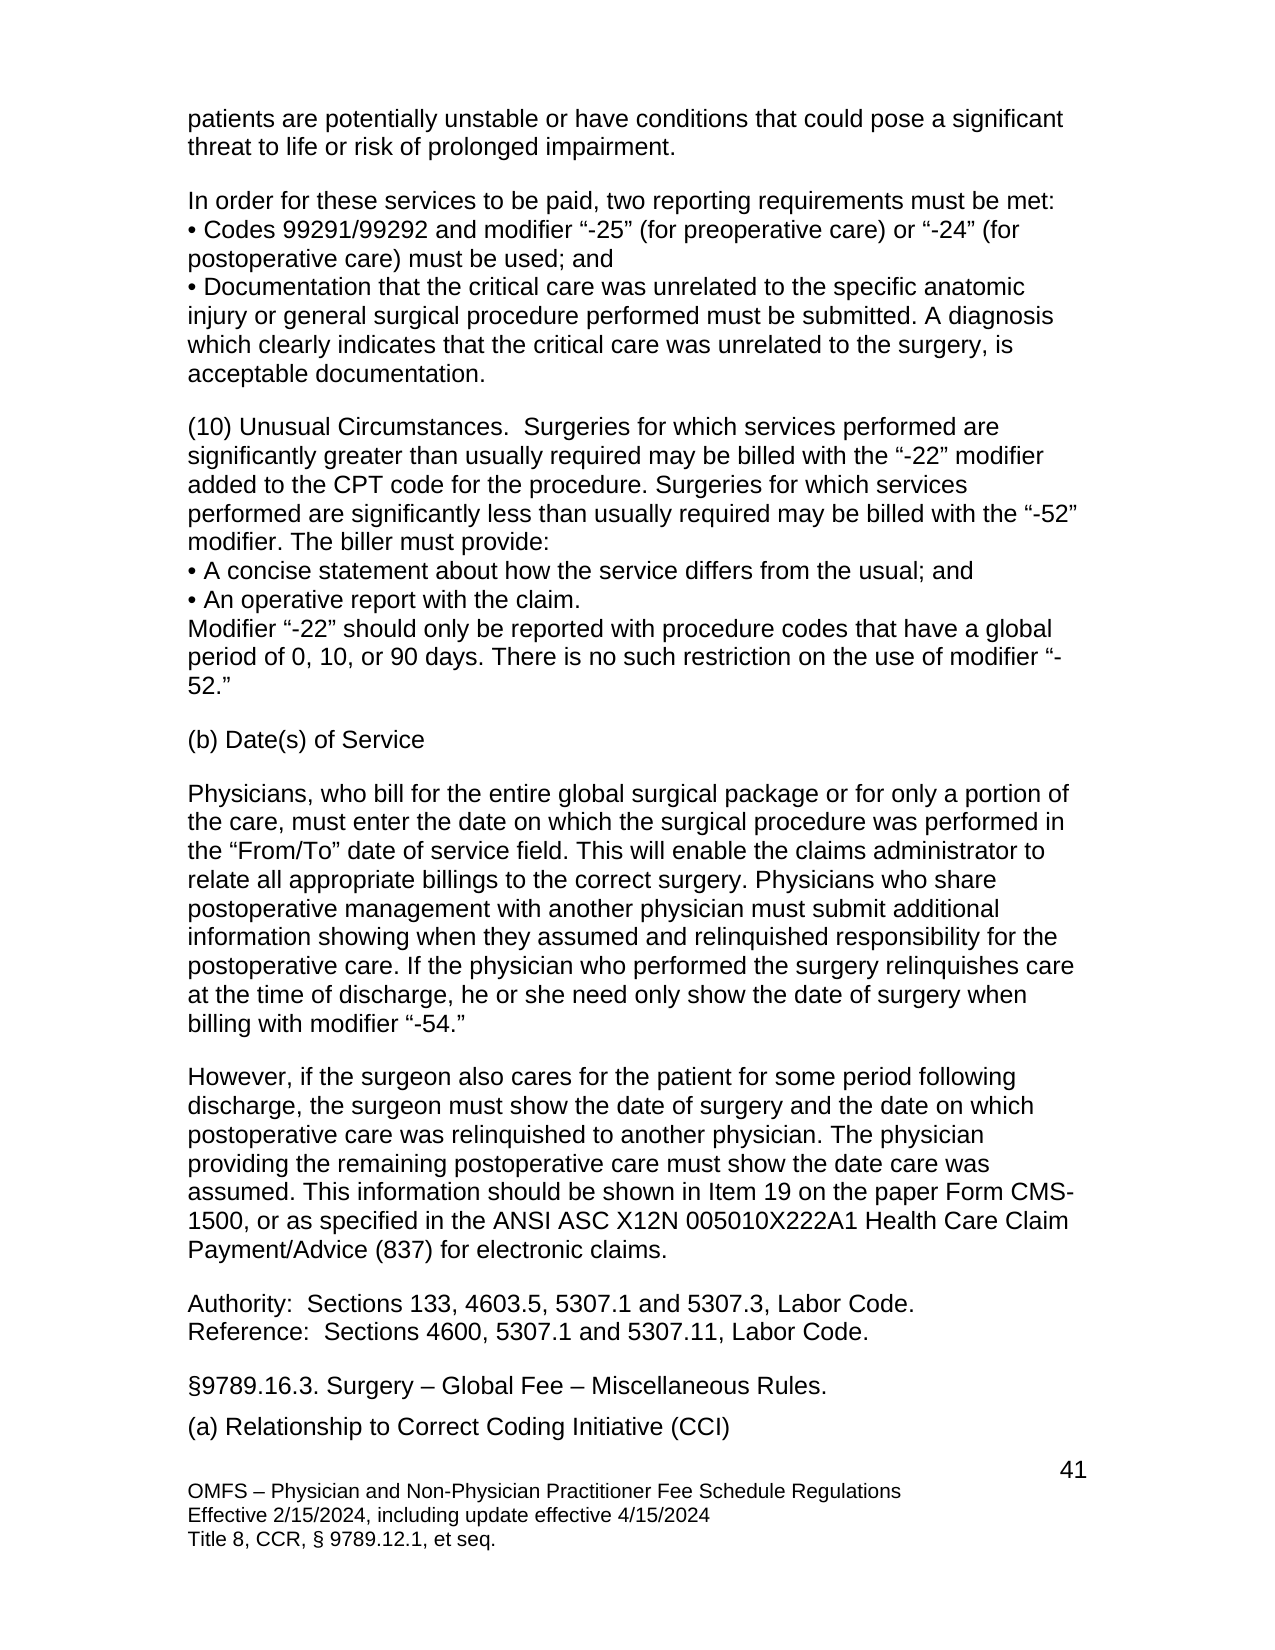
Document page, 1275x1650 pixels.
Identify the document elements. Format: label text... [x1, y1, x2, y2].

text However, if the surgeon also cares for the patient for some period following discharge, the surgeon must show the date of surgery and the date on which postoperative care was relinquished to another physician. The physician providing the remaining postoperative care must show the date care was assumed. This information should be shown in Item 19 on the paper Form CMS-1500, or as specified in the ANSI ASC X12N 005010X222A1 Health Care Claim Payment/Advice (837) for electronic claims. [187, 1062, 1087, 1263]
text Modifier “-22” should only be reported with procedure codes that have a global period of 0, 10, or 90 days. There is no such restriction on the use of modifier “-52.” [187, 613, 1087, 700]
text Physicians, who bill for the entire global surgical package or for only a portion of the care, must enter the date on which the surgical procedure was performed in the “From/To” date of service field. This will enable the claims administrator to relate all appropriate billings to the correct surgery. Physicians who share postoperative management with another physician must submit additional information showing when they assumed and relinquished responsibility for the postoperative care. If the physician who performed the surgery relinquishes care at the time of discharge, he or she need only show the date of surgery when billing with modifier “-54.” [187, 778, 1087, 1037]
text (10) Unusual Circumstances. Surgeries for which services performed are significantly greater than usually required may be billed with the “-22” modifier added to the CPT code for the procedure. Surgeries for which services performed are significantly less than usually required may be billed with the “-52” modifier. The biller must provide: [187, 412, 1087, 556]
list Documentation that the critical care was unrelated to the specific anatomic injury or general surgical procedure performed must be submitted. A diagnosis which clearly indicates that the critical care was unrelated to the surgery, is acceptable documentation. [187, 272, 1087, 387]
list Codes 99291/99292 and modifier “-25” (for preoperative care) or “-24” (for postoperative care) must be used; and [187, 215, 1087, 272]
list An operative report with the claim. [187, 585, 1087, 613]
text Reference: Sections 4600, 5307.1 and 5307.11, Labor Code. [187, 1317, 1087, 1346]
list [187, 103, 1087, 161]
text Authority: Sections 133, 4603.5, 5307.1 and 5307.3, Labor Code. [187, 1288, 1087, 1317]
text In order for these services to be paid, two reporting requirements must be met: [187, 186, 1087, 215]
text (b) Date(s) of Service [187, 725, 1087, 753]
list A concise statement about how the service differs from the usual; and [187, 556, 1087, 585]
text (a) Relationship to Correct Coding Initiative (CCI) [187, 1412, 1087, 1441]
subtitle §9789.16.3. Surgery – Global Fee – Miscellaneous Rules. [187, 1371, 1087, 1400]
